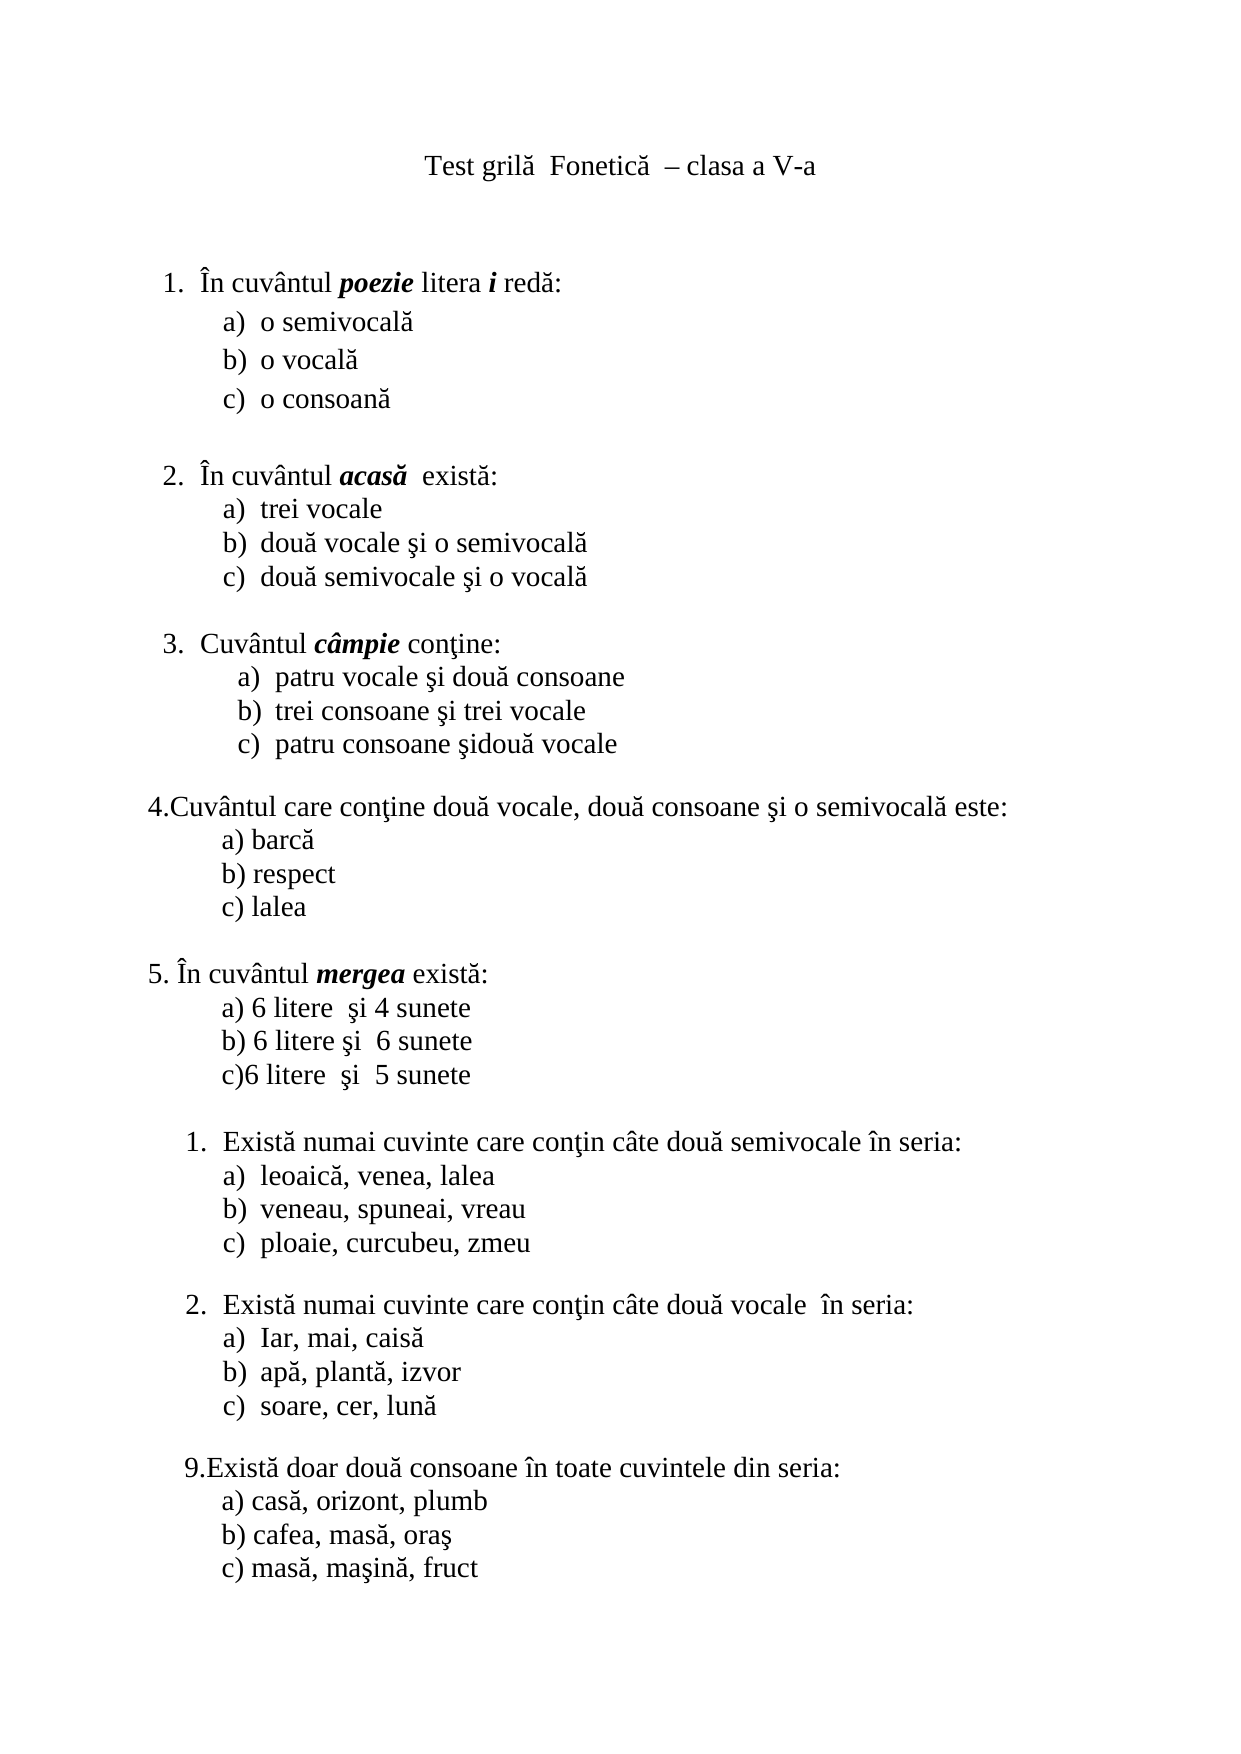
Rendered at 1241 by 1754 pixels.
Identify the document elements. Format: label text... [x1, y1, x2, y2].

text a) 6 litere şi 4 sunete [148, 990, 1093, 1023]
list În cuvântul poezie litera i redă: [162, 265, 1093, 299]
list trei consoane şi trei vocale [237, 693, 1093, 726]
text c) masă, maşină, fruct [148, 1551, 1093, 1584]
list Cuvântul câmpie conţine: [162, 626, 1093, 659]
list trei vocale [223, 492, 1093, 525]
list patru consoane şidouă vocale [237, 726, 1093, 760]
list ploaie, curcubeu, zmeu [223, 1225, 1093, 1258]
list apă, plantă, izvor [223, 1354, 1093, 1388]
list Iar, mai, caisă [223, 1321, 1093, 1354]
list leoaică, venea, lalea [223, 1158, 1093, 1191]
list o vocală [223, 342, 1093, 376]
text c) lalea [148, 889, 1093, 923]
text a) casă, orizont, plumb [148, 1483, 1093, 1517]
list două vocale şi o semivocală [223, 525, 1093, 559]
text 4.Cuvântul care conţine două vocale, două consoane şi o semivocală este: [148, 789, 1093, 822]
text c)6 litere şi 5 sunete [148, 1057, 1093, 1091]
text b) 6 litere şi 6 sunete [148, 1023, 1093, 1057]
text 5. În cuvântul mergea există: [148, 956, 1093, 990]
list două semivocale şi o vocală [223, 559, 1093, 592]
list Există numai cuvinte care conţin câte două semivocale în seria: [185, 1124, 1093, 1158]
list o consoană [223, 381, 1093, 414]
list veneau, spuneai, vreau [223, 1191, 1093, 1225]
text Test grilă Fonetică – clasa a V-a [148, 148, 1093, 181]
list o semivocală [223, 304, 1093, 337]
list soare, cer, lună [223, 1388, 1093, 1421]
list În cuvântul acasă există: [162, 458, 1093, 492]
list patru vocale şi două consoane [237, 659, 1093, 693]
text b) cafea, masă, oraş [148, 1517, 1093, 1551]
list Există numai cuvinte care conţin câte două vocale în seria: [185, 1287, 1093, 1321]
text b) respect [148, 856, 1093, 889]
text a) barcă [148, 822, 1093, 856]
text 9.Există doar două consoane în toate cuvintele din seria: [148, 1450, 1093, 1483]
